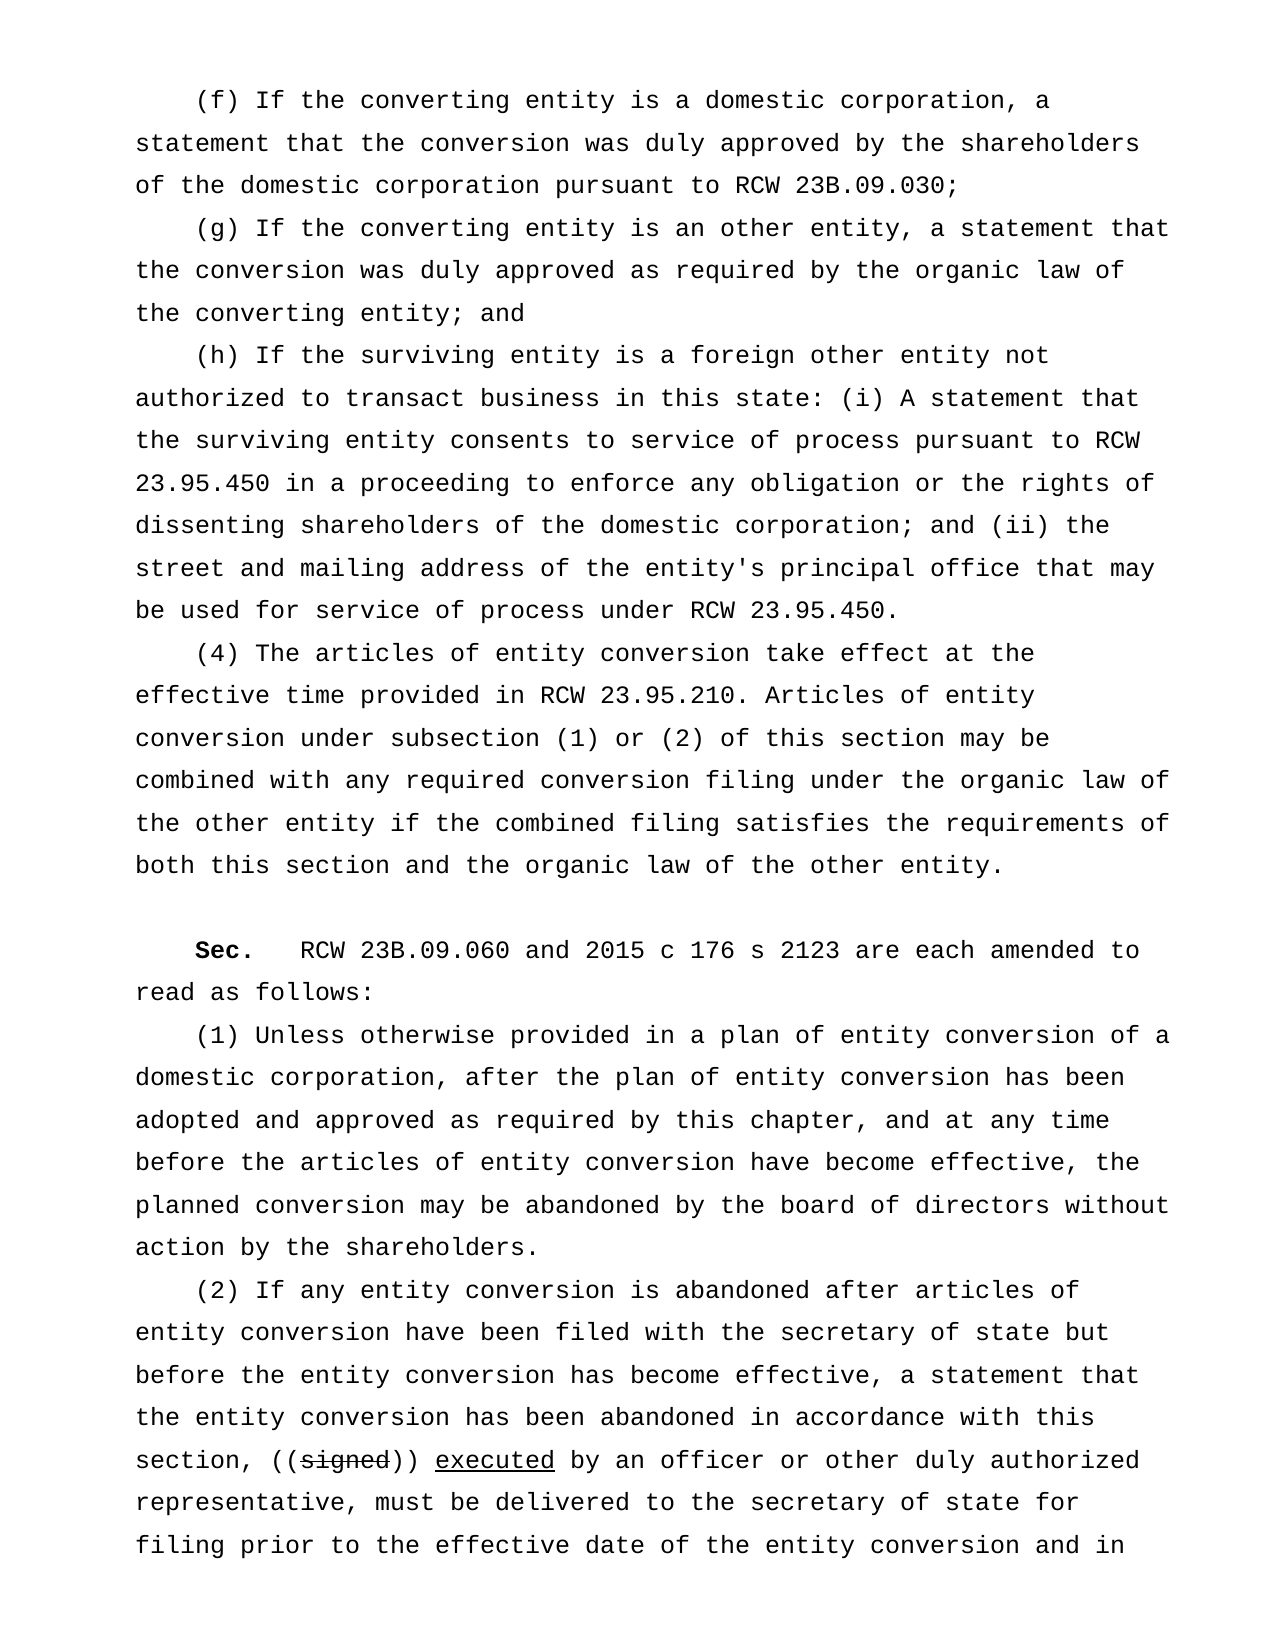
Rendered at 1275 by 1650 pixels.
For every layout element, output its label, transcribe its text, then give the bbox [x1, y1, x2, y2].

text (1) Unless otherwise provided in a plan of entity conversion of a domestic corporation, after the plan of entity conversion has been adopted and approved as required by this chapter, and at any time before the articles of entity conversion have become effective, the planned conversion may be abandoned by the board of directors without action by the shareholders. [135, 1009, 1170, 1264]
text (4) The articles of entity conversion take effect at the effective time provided in RCW 23.95.210. Articles of entity conversion under subsection (1) or (2) of this section may be combined with any required conversion filing under the organic law of the other entity if the combined filing satisfies the requirements of both this section and the organic law of the other entity. [135, 627, 1170, 882]
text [135, 1264, 1170, 1562]
text (g) If the converting entity is an other entity, a statement that the conversion was duly approved as required by the organic law of the converting entity; and [135, 202, 1170, 330]
text (h) If the surviving entity is a foreign other entity not authorized to transact business in this state: (i) A statement that the surviving entity consents to service of process pursuant to RCW 23.95.450 in a proceeding to enforce any obligation or the rights of dissenting shareholders of the domestic corporation; and (ii) the street and mailing address of the entity's principal office that may be used for service of process under RCW 23.95.450. [135, 330, 1170, 627]
text Sec. RCW 23B.09.060 and 2015 c 176 s 2123 are each amended to read as follows: [135, 924, 1170, 1009]
text (f) If the converting entity is a domestic corporation, a statement that the conversion was duly approved by the shareholders of the domestic corporation pursuant to RCW 23B.09.030; [135, 75, 1170, 202]
